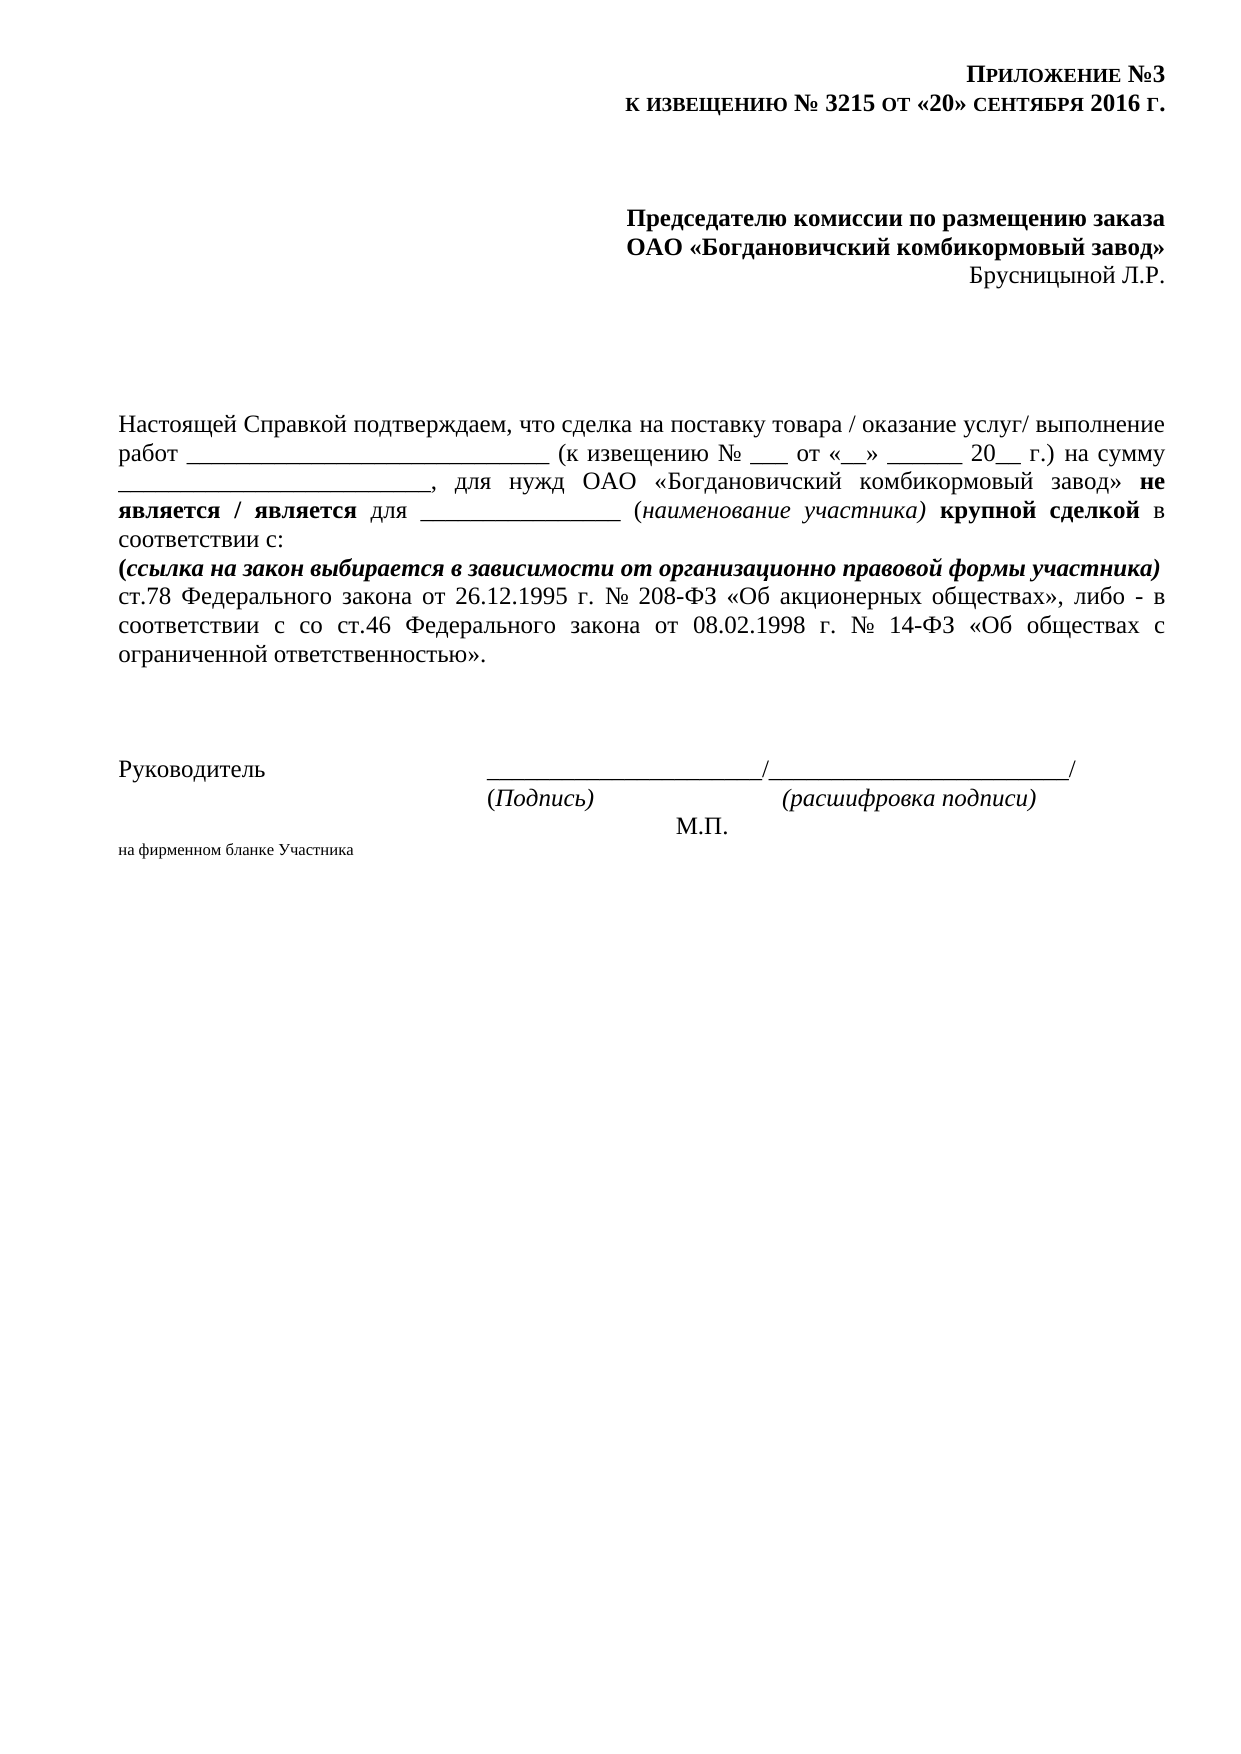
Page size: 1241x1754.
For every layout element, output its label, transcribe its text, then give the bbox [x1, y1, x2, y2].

text Брусницыной Л.Р. [118, 260, 1165, 289]
text Настоящей Справкой подтверждаем, что сделка на поставку товара / оказание услуг/ выполнение работ _____________________________ (к извещению № ___ от «__» ______ 20__ г.) на сумму _________________________, для нужд ОАО «Богдановичский комбикормовый завод» не является / является для ________________ (наименование участника) крупной сделкой в соответствии с: [118, 409, 1165, 553]
text на фирменном бланке Участника [118, 840, 1165, 859]
text ст.78 Федерального закона от 26.12.1995 г. № 208-ФЗ «Об акционерных обществах», либо - в соответствии с со ст.46 Федерального закона от 08.02.1998 г. № 14-ФЗ «Об обществах с ограниченной ответственностью». [118, 581, 1165, 668]
text Руководитель ______________________/________________________/ [118, 754, 1165, 783]
text (ссылка на закон выбирается в зависимости от организационно правовой формы участника) [118, 553, 1165, 581]
text (Подпись) (расшифровка подписи) [236, 783, 1165, 811]
text Председателю комиссии по размещению заказа [118, 203, 1165, 232]
text М.П. [384, 811, 1165, 840]
text ОАО «Богдановичский комбикормовый завод» [118, 232, 1165, 260]
